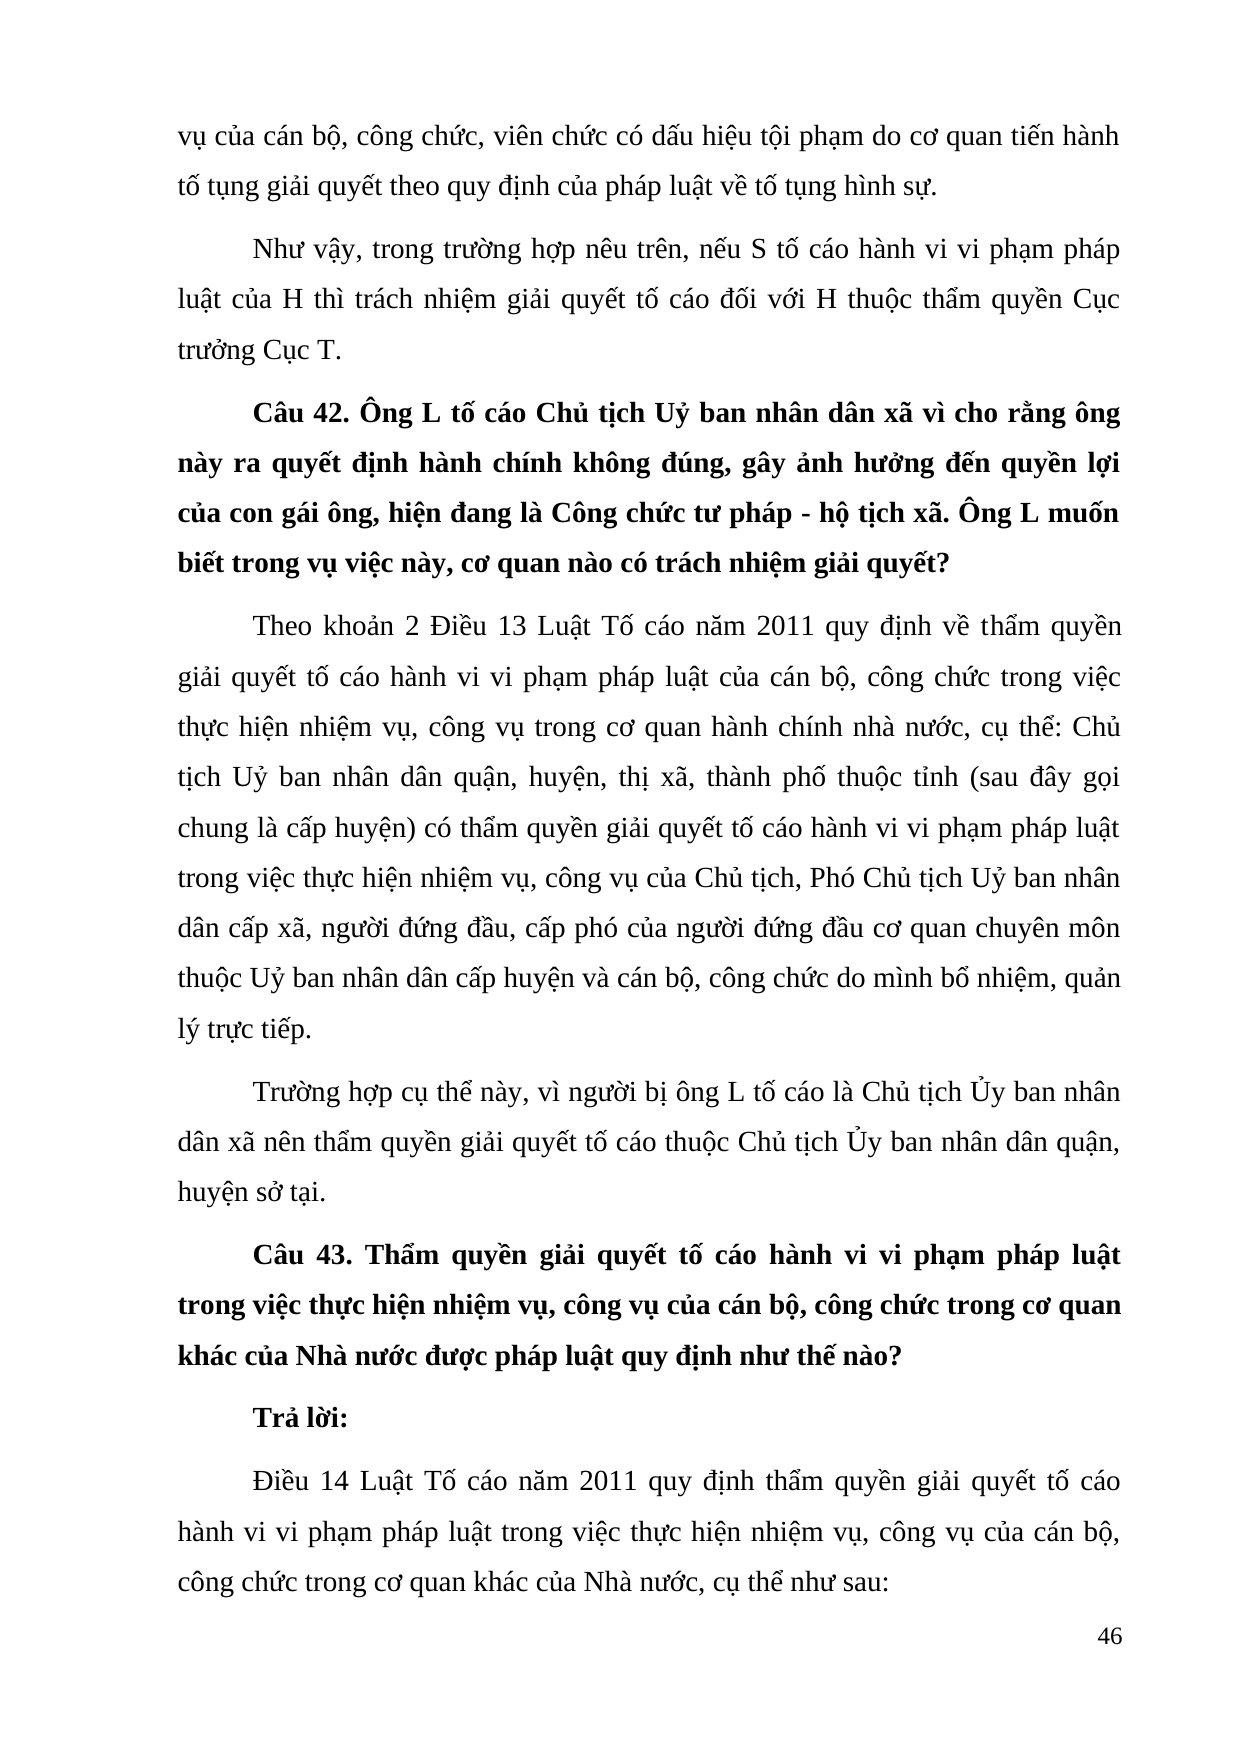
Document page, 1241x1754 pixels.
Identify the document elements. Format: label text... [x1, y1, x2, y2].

text Như vậy, trong trường hợp nêu trên, nếu S tố cáo hành vi vi phạm pháp luật của H thì trách nhiệm giải quyết tố cáo đối với H thuộc thẩm quyền Cục trưởng Cục T. [177, 231, 1122, 365]
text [177, 118, 1122, 202]
text Câu 42. Ông L tố cáo Chủ tịch Uỷ ban nhân dân xã vì cho rằng ông này ra quyết định hành chính không đúng, gây ảnh hưởng đến quyền lợi của con gái ông, hiện đang là Công chức tư pháp - hộ tịch xã. Ông L muốn biết trong vụ việc này, cơ quan nào có trách nhiệm giải quyết? [177, 395, 1122, 579]
text Câu 43. Thẩm quyền giải quyết tố cáo hành vi vi phạm pháp luật trong việc thực hiện nhiệm vụ, công vụ của cán bộ, công chức trong cơ quan khác của Nhà nước được pháp luật quy định như thế nào? [177, 1237, 1122, 1371]
text Trả lời: [177, 1401, 1122, 1434]
text Trường hợp cụ thể này, vì người bị ông L tố cáo là Chủ tịch Ủy ban nhân dân xã nên thẩm quyền giải quyết tố cáo thuộc Chủ tịch Ủy ban nhân dân quận, huyện sở tại. [177, 1074, 1122, 1208]
text Điều 14 Luật Tố cáo năm 2011 quy định thẩm quyền giải quyết tố cáo hành vi vi phạm pháp luật trong việc thực hiện nhiệm vụ, công vụ của cán bộ, công chức trong cơ quan khác của Nhà nước, cụ thể như sau: [177, 1463, 1122, 1598]
text Theo khoản 2 Điều 13 Luật Tố cáo năm 2011 quy định về thẩm quyền giải quyết tố cáo hành vi vi phạm pháp luật của cán bộ, công chức trong việc thực hiện nhiệm vụ, công vụ trong cơ quan hành chính nhà nước, cụ thể: Chủ tịch Uỷ ban nhân dân quận, huyện, thị xã, thành phố thuộc tỉnh (sau đây gọi chung là cấp huyện) có thẩm quyền giải quyết tố cáo hành vi vi phạm pháp luật trong việc thực hiện nhiệm vụ, công vụ của Chủ tịch, Phó Chủ tịch Uỷ ban nhân dân cấp xã, người đứng đầu, cấp phó của người đứng đầu cơ quan chuyên môn thuộc Uỷ ban nhân dân cấp huyện và cán bộ, công chức do mình bổ nhiệm, quản lý trực tiếp. [177, 608, 1122, 1044]
